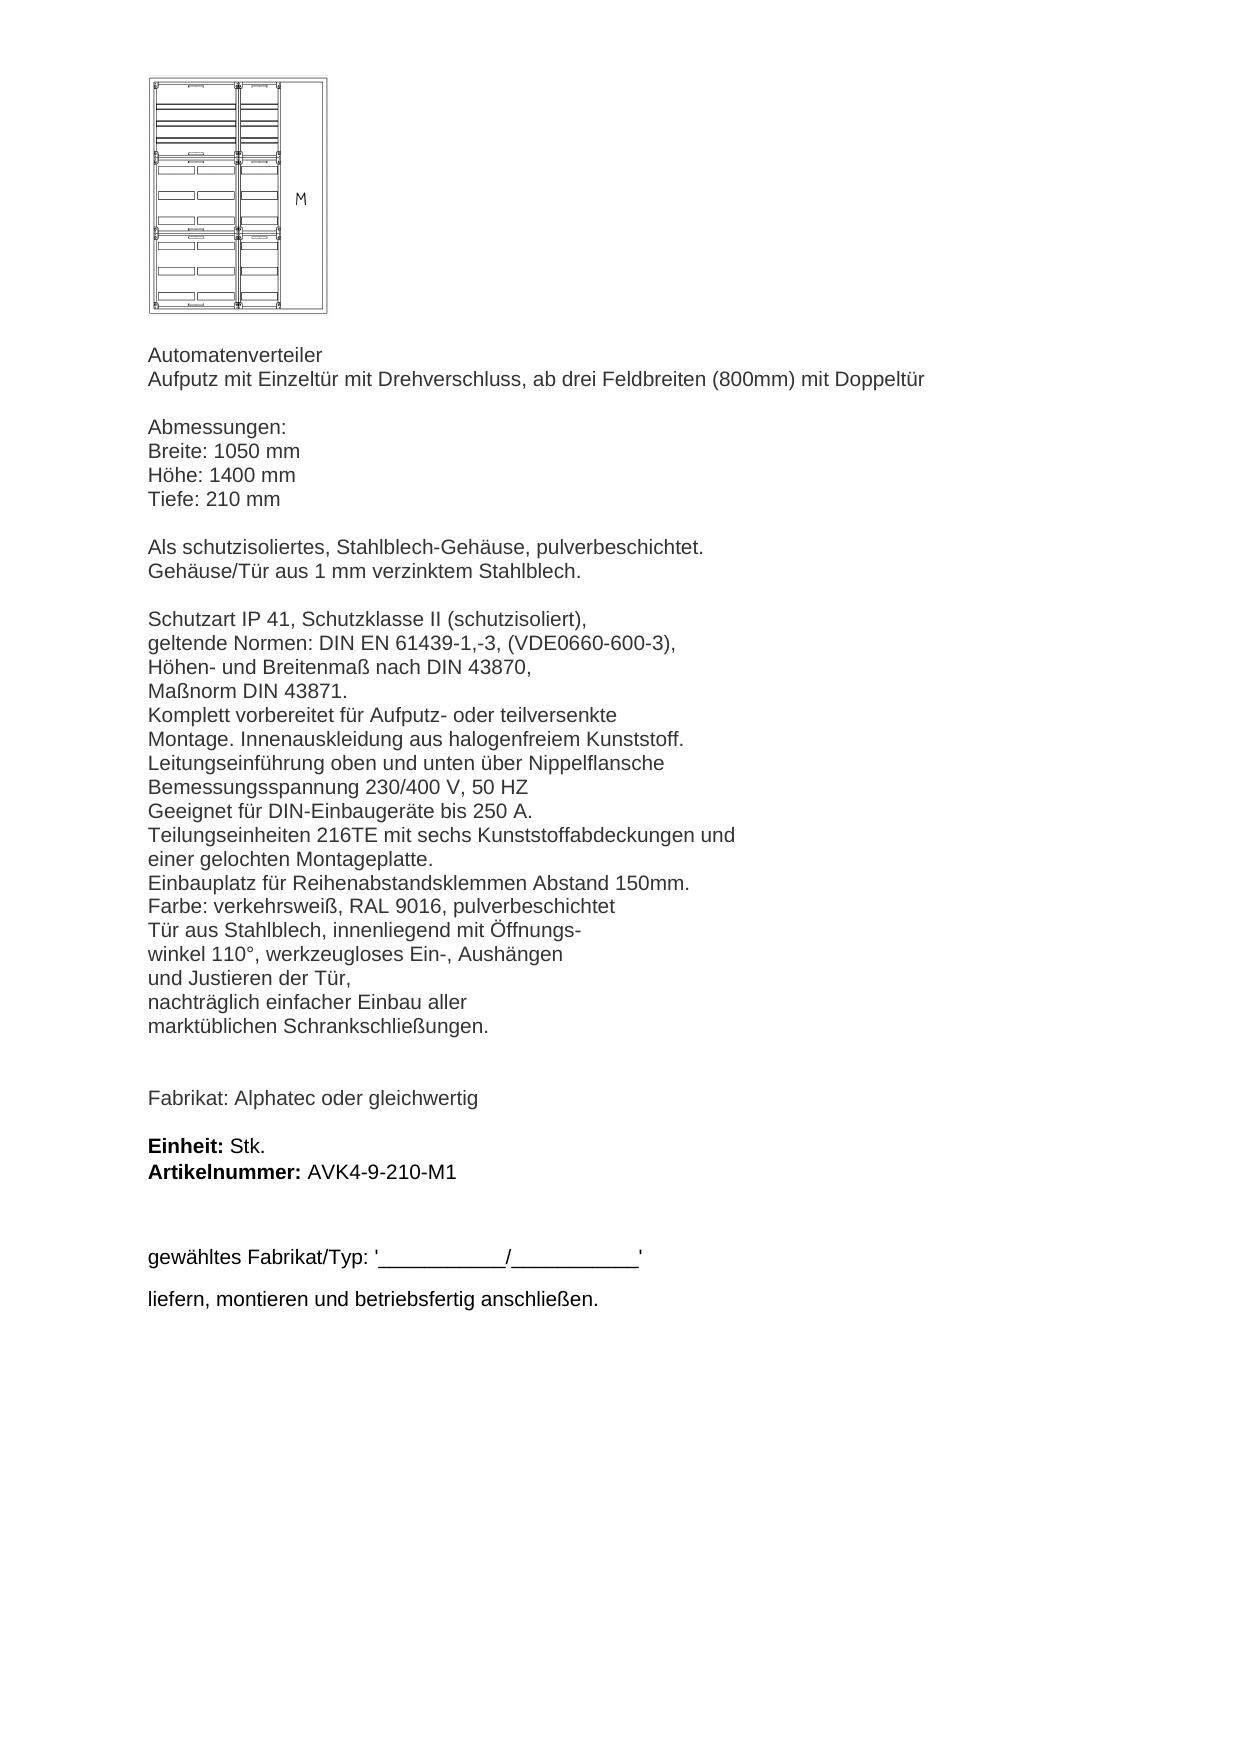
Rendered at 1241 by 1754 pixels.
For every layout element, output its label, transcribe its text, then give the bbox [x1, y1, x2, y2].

text gewähltes Fabrikat/Typ: '___________/___________' [148, 1245, 1093, 1269]
text geltende Normen: DIN EN 61439-1,-3, (VDE0660-600-3), [148, 631, 1093, 655]
text Einheit: Stk. Artikelnummer: AVK4-9-210-M1 [148, 1134, 1093, 1184]
text Höhe: 1400 mm [148, 463, 1093, 487]
picture [147, 75, 330, 316]
text Komplett vorbereitet für Aufputz- oder teilversenkte [148, 703, 1093, 727]
text und Justieren der Tür, [148, 966, 1093, 990]
text Schutzart IP 41, Schutzklasse II (schutzisoliert), [148, 607, 1093, 631]
text Höhen- und Breitenmaß nach DIN 43870, [148, 655, 1093, 679]
text Breite: 1050 mm [148, 439, 1093, 463]
text Fabrikat: Alphatec oder gleichwertig [148, 1086, 1093, 1110]
text Montage. Innenauskleidung aus halogenfreiem Kunststoff. [148, 727, 1093, 751]
text Einbauplatz für Reihenabstandsklemmen Abstand 150mm. [148, 870, 1093, 894]
text einer gelochten Montageplatte. [148, 846, 1093, 870]
text Geeignet für DIN-Einbaugeräte bis 250 A. [148, 798, 1093, 822]
text nachträglich einfacher Einbau aller [148, 990, 1093, 1014]
text Automatenverteiler Aufputz mit Einzeltür mit Drehverschluss, ab drei Feldbreiten (800mm) mit Doppeltür [148, 343, 1093, 391]
text Bemessungsspannung 230/400 V, 50 HZ [148, 774, 1093, 798]
text Abmessungen: [148, 415, 1093, 439]
text Farbe: verkehrsweiß, RAL 9016, pulverbeschichtet [148, 894, 1093, 918]
text Leitungseinführung oben und unten über Nippelflansche [148, 751, 1093, 774]
text Teilungseinheiten 216TE mit sechs Kunststoffabdeckungen und [148, 822, 1093, 846]
text winkel 110°, werkzeugloses Ein-, Aushängen [148, 942, 1093, 966]
text Maßnorm DIN 43871. [148, 679, 1093, 703]
text Gehäuse/Tür aus 1 mm verzinktem Stahlblech. [148, 559, 1093, 583]
text marktüblichen Schrankschließungen. [148, 1014, 1093, 1038]
text Tür aus Stahlblech, innenliegend mit Öffnungs- [148, 918, 1093, 942]
text liefern, montieren und betriebsfertig anschließen. [148, 1287, 1093, 1311]
text Als schutzisoliertes, Stahlblech-Gehäuse, pulverbeschichtet. [148, 535, 1093, 559]
text Tiefe: 210 mm [148, 487, 1093, 511]
